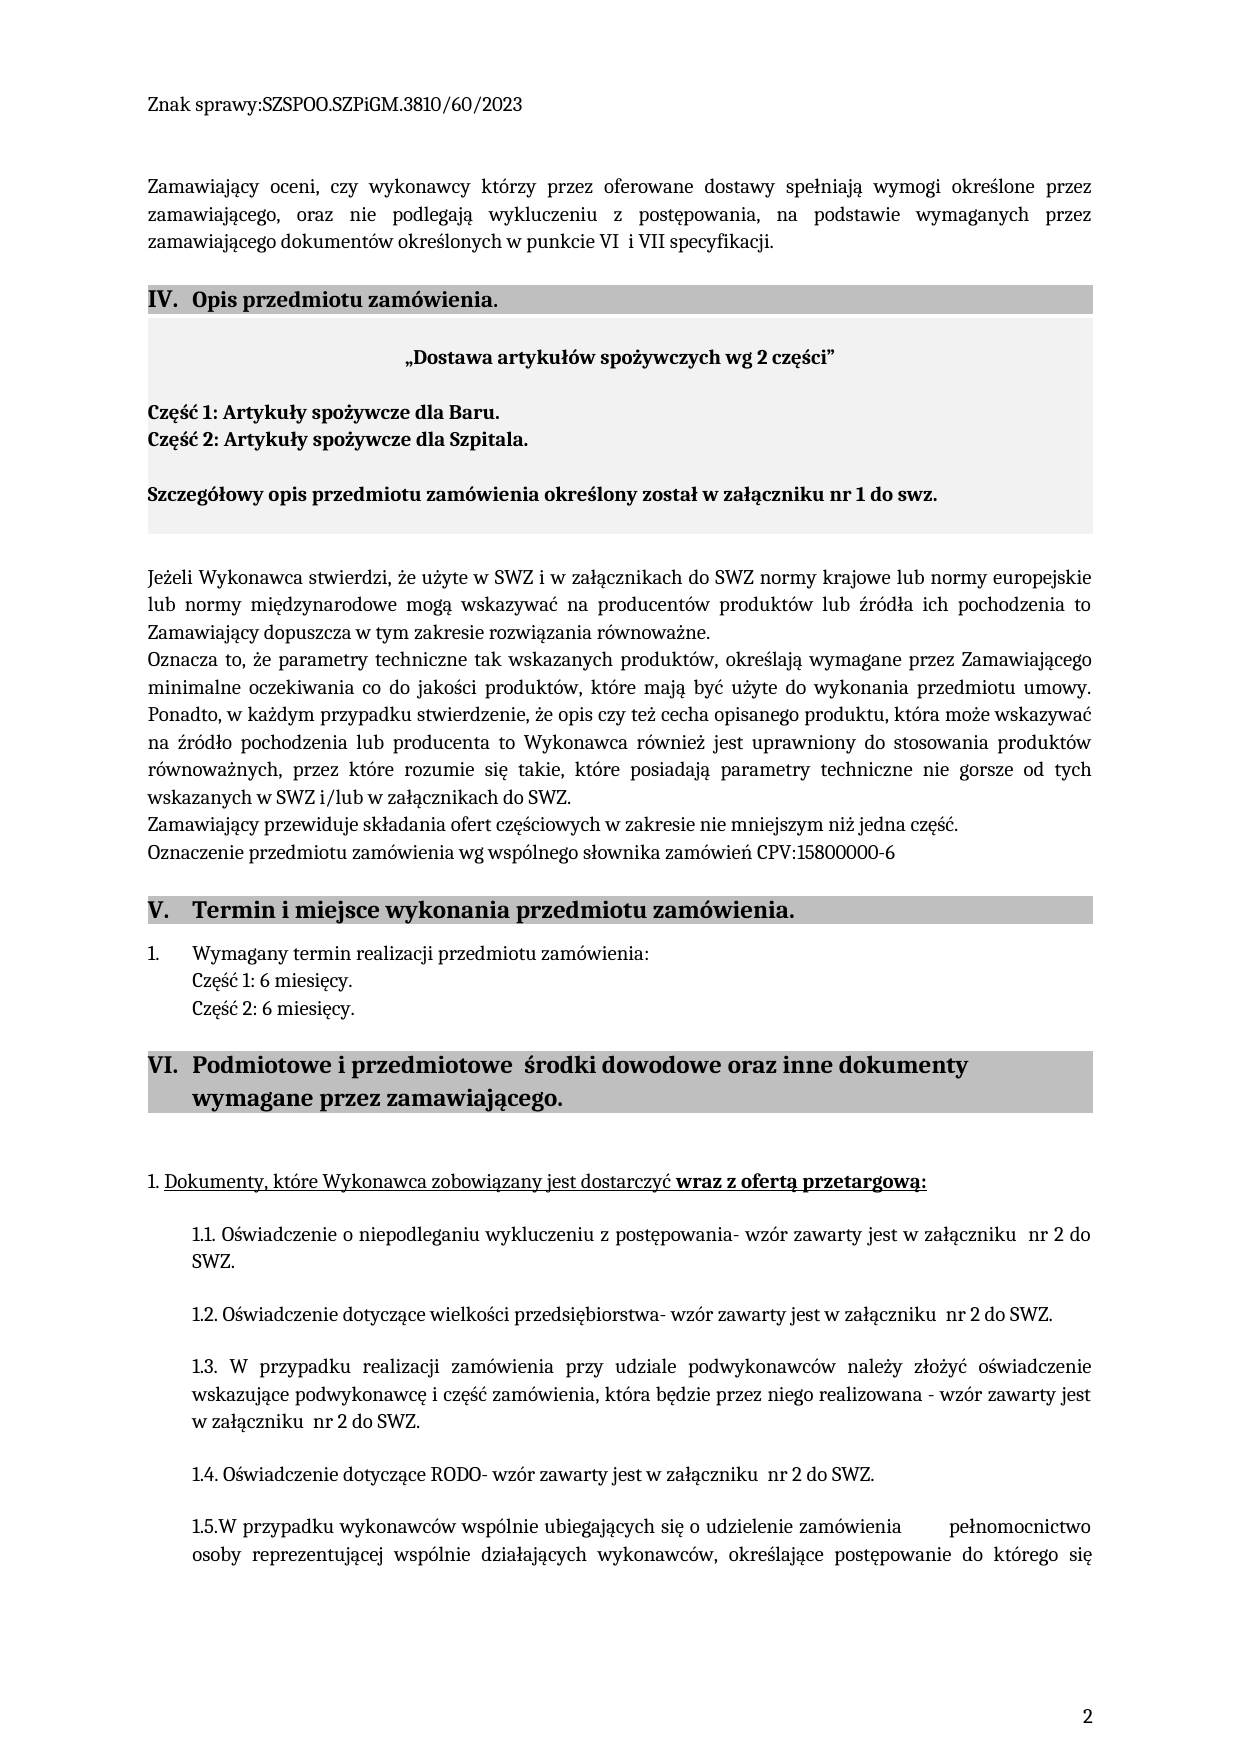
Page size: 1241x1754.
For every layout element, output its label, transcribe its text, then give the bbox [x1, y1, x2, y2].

text Część 1: Artykuły spożywcze dla Baru. [148, 401, 1093, 424]
list Oznacza to, że parametry techniczne tak wskazanych produktów, określają wymagane przez Zamawiającego minimalne oczekiwania co do jakości produktów, które mają być użyte do wykonania przedmiotu umowy. Ponadto, w każdym przypadku stwierdzenie, że opis czy też cecha opisanego produktu, która może wskazywać na źródło pochodzenia lub producenta to Wykonawca również jest uprawniony do stosowania produktów równoważnych, przez które rozumie się takie, które posiadają parametry techniczne nie gorsze od tych wskazanych w SWZ i/lub w załącznikach do SWZ. [148, 648, 1093, 809]
text Zamawiający oceni, czy wykonawcy którzy przez oferowane dostawy spełniają wymogi określone przez zamawiającego, oraz nie podlegają wykluczeniu z postępowania, na podstawie wymaganych przez zamawiającego dokumentów określonych w punkcie VI i VII specyfikacji. [148, 175, 1093, 254]
text „Dostawa artykułów spożywczych wg 2 części” [148, 346, 1093, 369]
text 1. Dokumenty, które Wykonawca zobowiązany jest dostarczyć wraz z ofertą przetargową: [148, 1170, 1093, 1194]
text 1.1. Oświadczenie o niepodleganiu wykluczeniu z postępowania- wzór zawarty jest w załączniku nr 2 do SWZ. [192, 1222, 1093, 1274]
text Część 1: 6 miesięcy. [192, 969, 1093, 993]
text 1.4. Oświadczenie dotyczące RODO- wzór zawarty jest w załączniku nr 2 do SWZ. [192, 1462, 1093, 1486]
text Jeżeli Wykonawca stwierdzi, że użyte w SWZ i w załącznikach do SWZ normy krajowe lub normy europejskie lub normy międzynarodowe mogą wskazywać na producentów produktów lub źródła ich pochodzenia to Zamawiający dopuszcza w tym zakresie rozwiązania równoważne. [148, 566, 1093, 644]
text 1.2. Oświadczenie dotyczące wielkości przedsiębiorstwa- wzór zawarty jest w załączniku nr 2 do SWZ. [192, 1302, 1093, 1326]
text 1.3. W przypadku realizacji zamówienia przy udziale podwykonawców należy złożyć oświadczenie wskazujące podwykonawcę i część zamówienia, która będzie przez niego realizowana - wzór zawarty jest w załączniku nr 2 do SWZ. [192, 1355, 1093, 1434]
title Termin i miejsce wykonania przedmiotu zamówienia. [148, 896, 1093, 924]
list Zamawiający przewiduje składania ofert częściowych w zakresie nie mniejszym niż jedna część. [148, 813, 1093, 837]
list Oznaczenie przedmiotu zamówienia wg wspólnego słownika zamówień CPV:15800000-6 [148, 841, 1093, 864]
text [192, 1515, 1093, 1566]
text VI. Podmiotowe i przedmiotowe środki dowodowe oraz inne dokumenty wymagane przez zamawiającego. [148, 1051, 1093, 1113]
text Część 2: Artykuły spożywcze dla Szpitala. [148, 428, 1093, 452]
text Szczegółowy opis przedmiotu zamówienia określony został w załączniku nr 1 do swz. [148, 483, 1093, 507]
list Wymagany termin realizacji przedmiotu zamówienia: [148, 941, 1093, 965]
list Opis przedmiotu zamówienia. [148, 285, 1093, 314]
text Część 2: 6 miesięcy. [192, 996, 1093, 1020]
